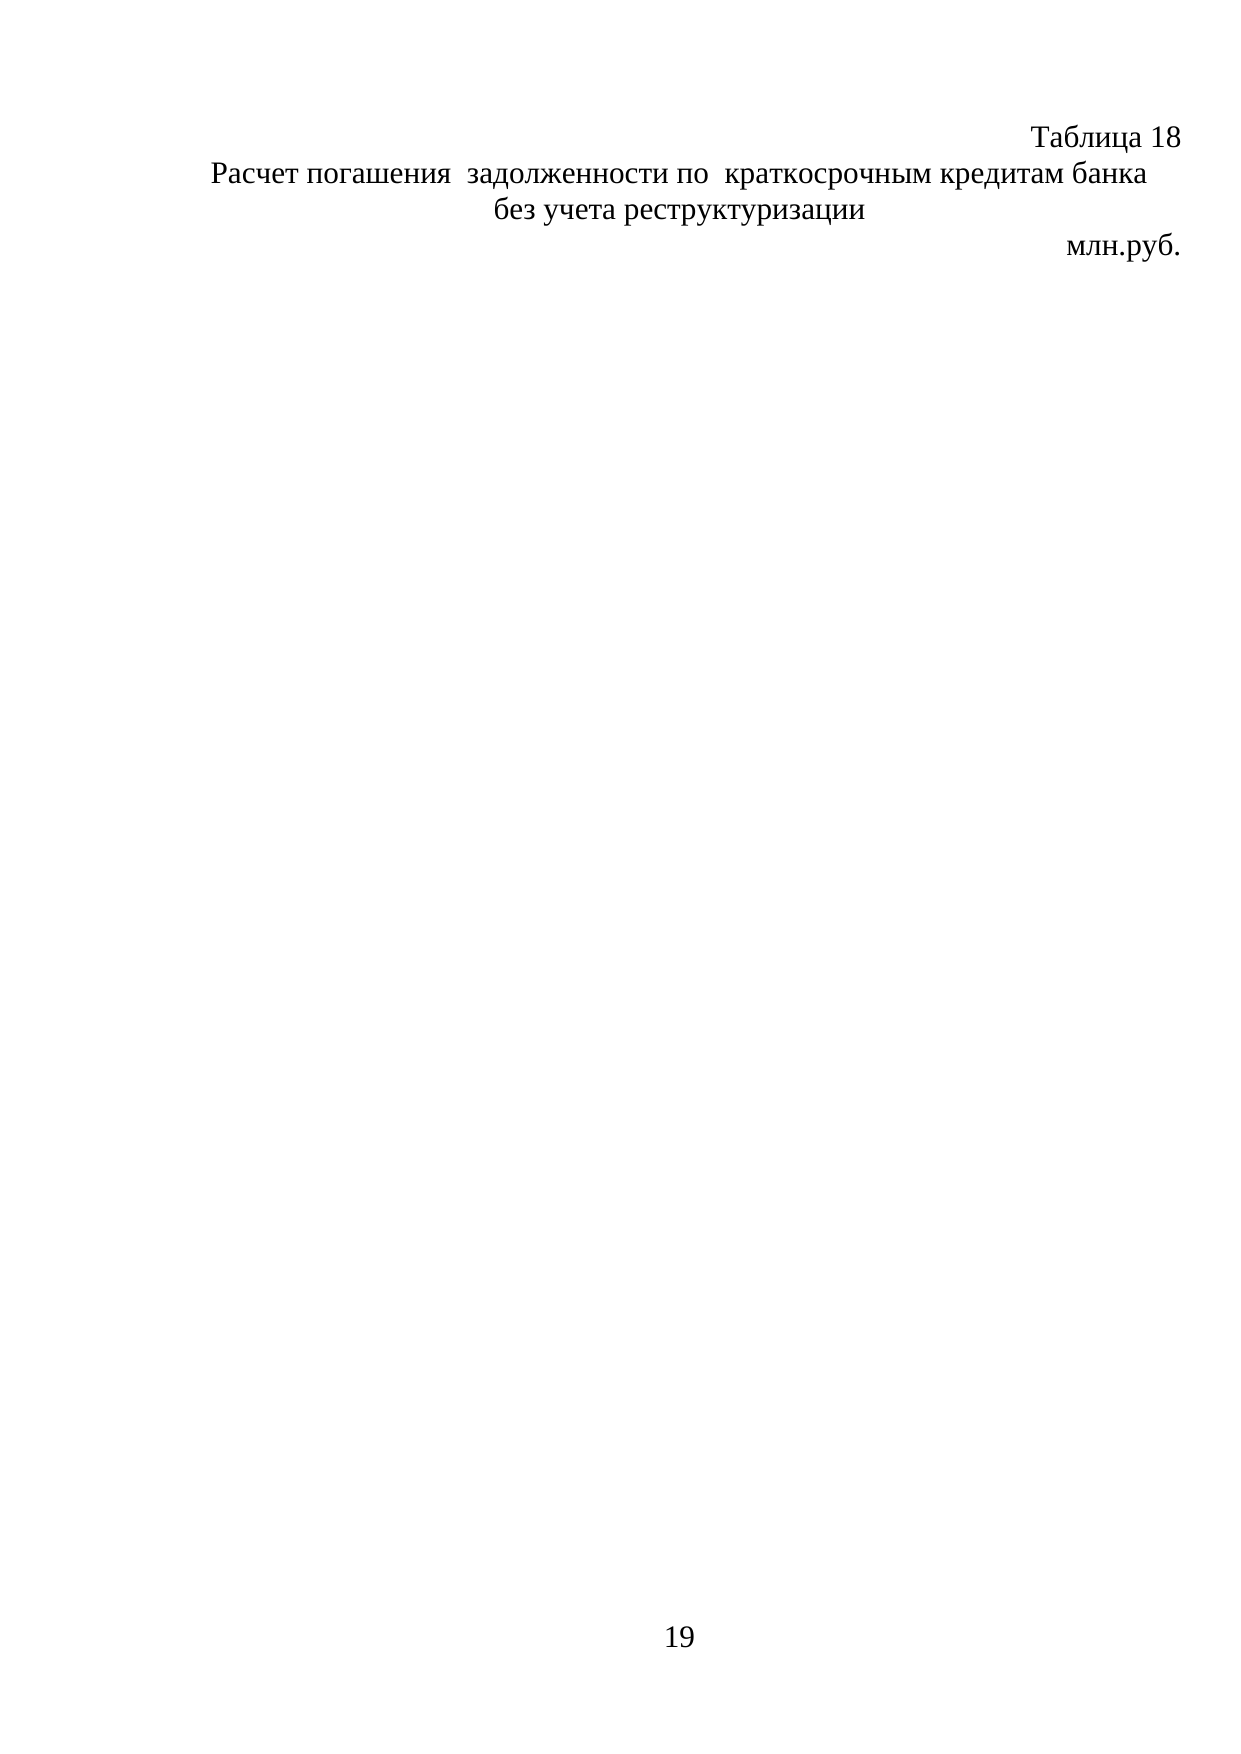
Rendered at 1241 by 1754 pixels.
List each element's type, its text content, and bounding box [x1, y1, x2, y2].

text Расчет погашения задолженности по краткосрочным кредитам банка без учета реструктуризации [177, 154, 1181, 226]
text млн.руб. [177, 226, 1181, 262]
text Таблица 18 [177, 118, 1181, 154]
